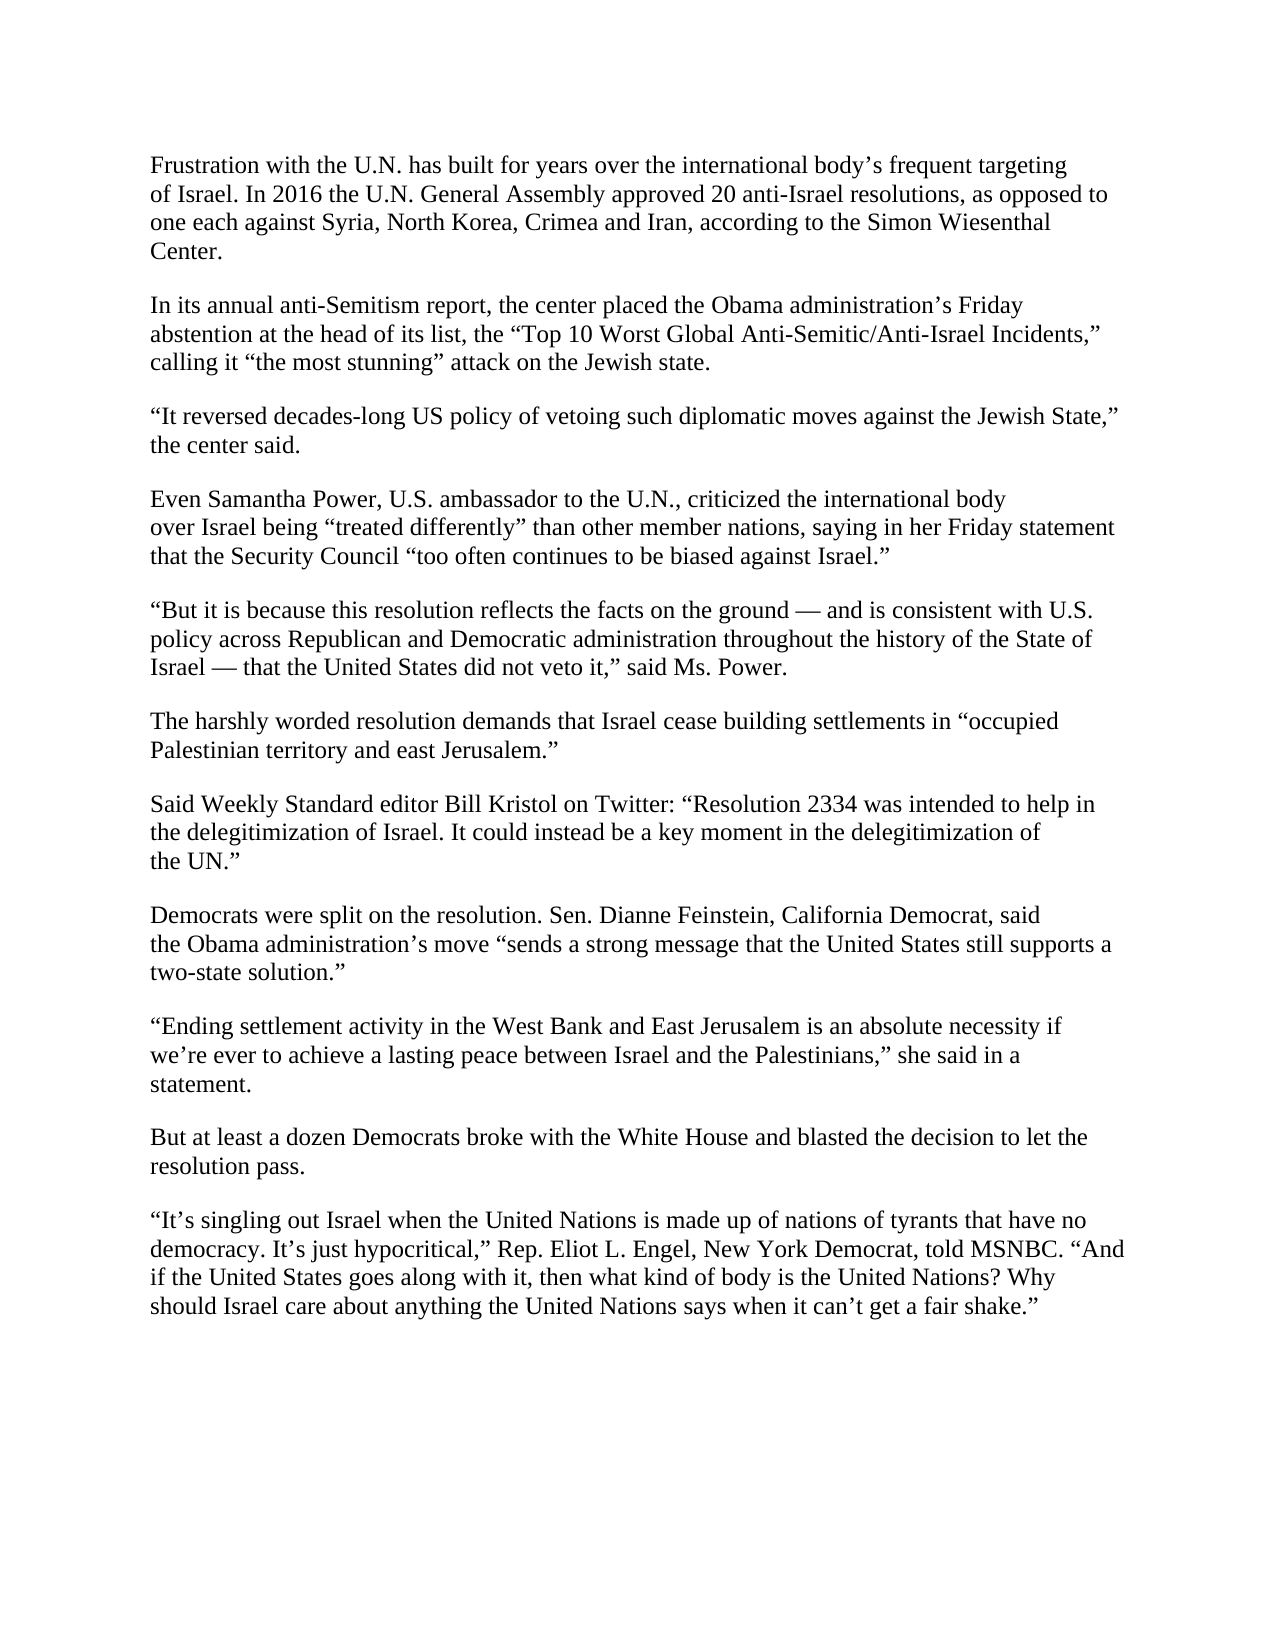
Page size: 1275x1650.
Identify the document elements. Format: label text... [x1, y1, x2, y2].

text Said Weekly Standard editor Bill Kristol on Twitter: “Resolution 2334 was intended to help in the delegitimization of Israel. It could instead be a key moment in the delegitimization of the UN.” [150, 789, 1125, 875]
text “It’s singling out Israel when the United Nations is made up of nations of tyrants that have no democracy. It’s just hypocritical,” Rep. Eliot L. Engel, New York Democrat, told MSNBC. “And if the United States goes along with it, then what kind of body is the United Nations? Why should Israel care about anything the United Nations says when it can’t get a fair shake.” [150, 1205, 1125, 1320]
text The harshly worded resolution demands that Israel cease building settlements in “occupied Palestinian territory and east Jerusalem.” [150, 706, 1125, 764]
text In its annual anti-Semitism report, the center placed the Obama administration’s Friday abstention at the head of its list, the “Top 10 Worst Global Anti-Semitic/Anti-Israel Incidents,” calling it “the most stunning” attack on the Jewish state. [150, 290, 1125, 376]
text “Ending settlement activity in the West Bank and East Jerusalem is an absolute necessity if we’re ever to achieve a lasting peace between Israel and the Palestinians,” she said in a statement. [150, 1011, 1125, 1097]
text But at least a dozen Democrats broke with the White House and blasted the decision to let the resolution pass. [150, 1122, 1125, 1180]
text Democrats were split on the resolution. Sen. Dianne Feinstein, California Democrat, said the Obama administration’s move “sends a strong message that the United States still supports a two-state solution.” [150, 900, 1125, 986]
text Even Samantha Power, U.S. ambassador to the U.N., criticized the international body over Israel being “treated differently” than other member nations, saying in her Friday statement that the Security Council “too often continues to be biased against Israel.” [150, 484, 1125, 570]
text “But it is because this resolution reflects the facts on the ground — and is consistent with U.S. policy across Republican and Democratic administration throughout the history of the State of Israel — that the United States did not veto it,” said Ms. Power. [150, 595, 1125, 681]
text “It reversed decades-long US policy of vetoing such diplomatic moves against the Jewish State,” the center said. [150, 401, 1125, 459]
text Frustration with the U.N. has built for years over the international body’s frequent targeting of Israel. In 2016 the U.N. General Assembly approved 20 anti-Israel resolutions, as opposed to one each against Syria, North Korea, Crimea and Iran, according to the Simon Wiesenthal Center. [150, 150, 1125, 265]
